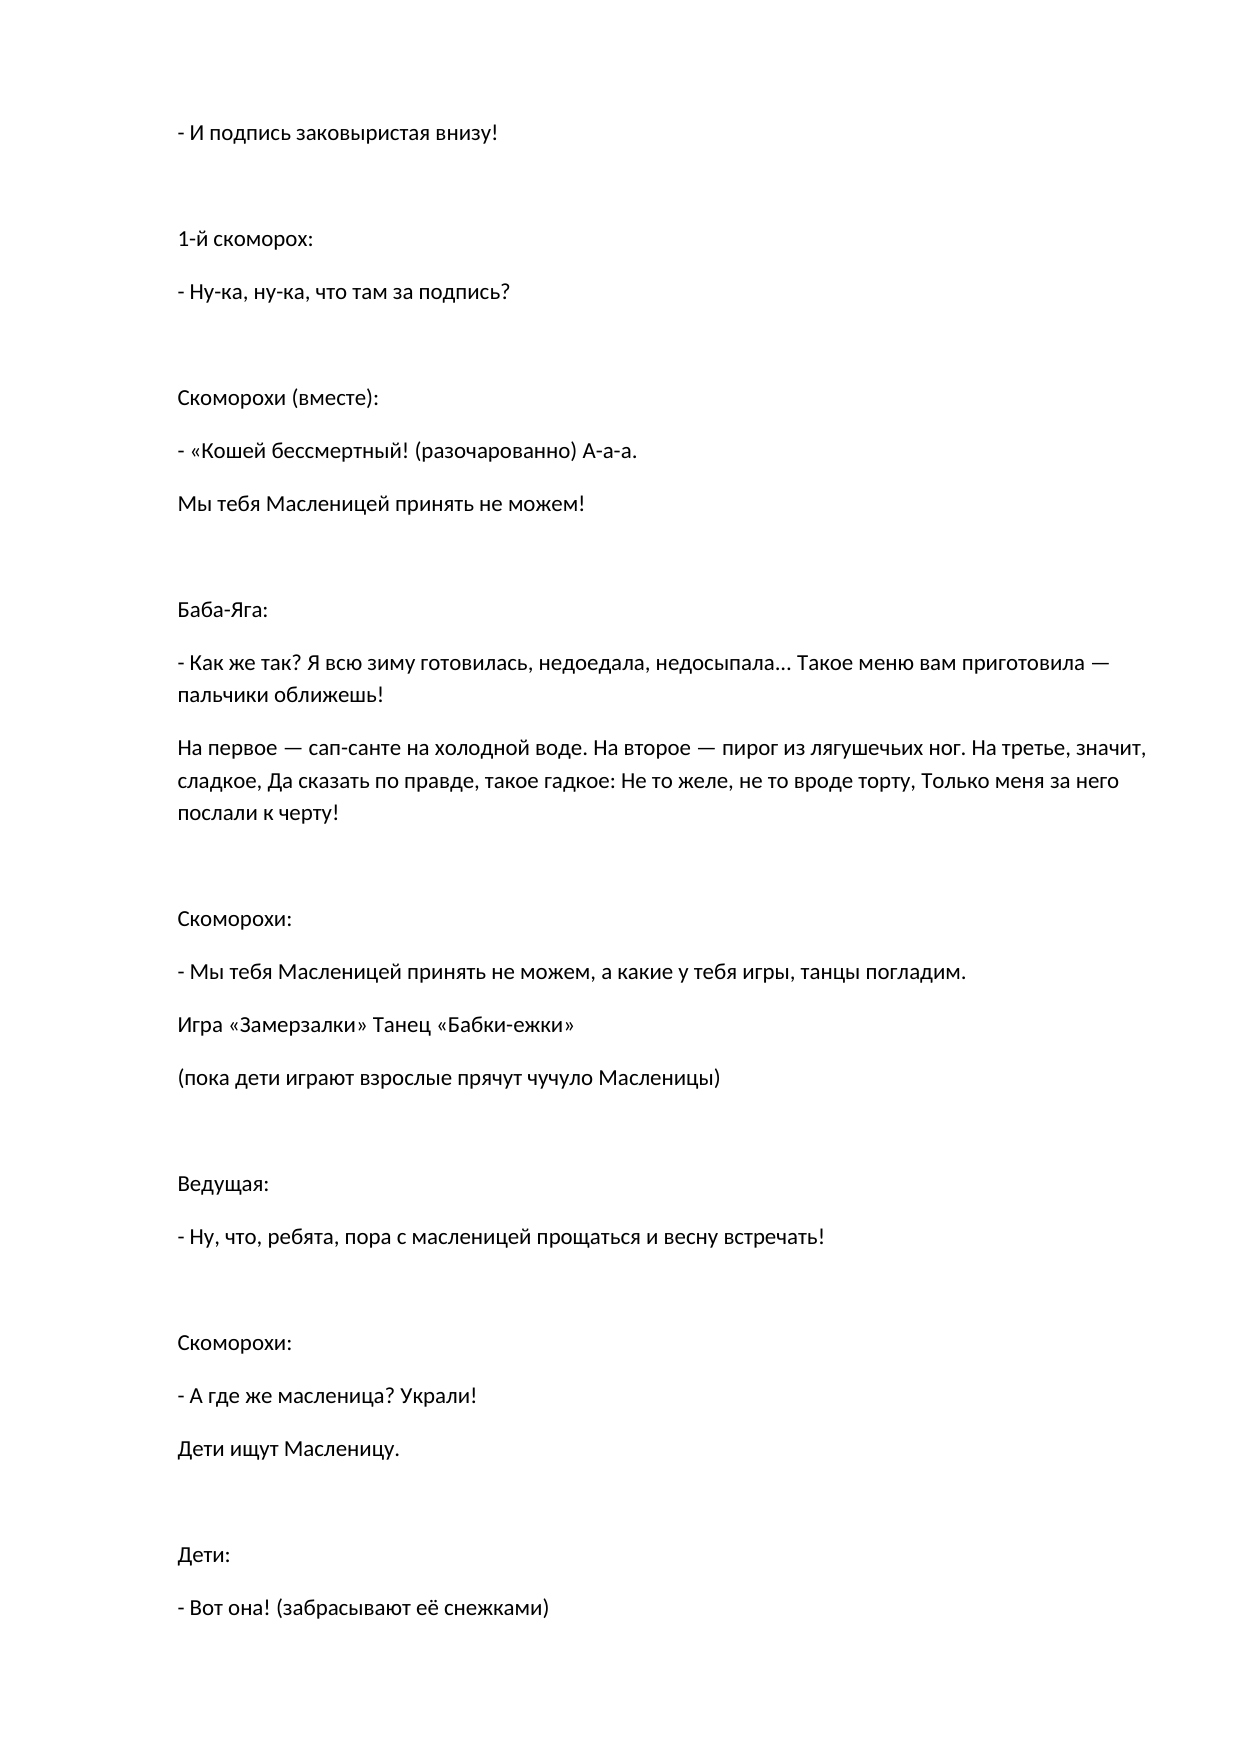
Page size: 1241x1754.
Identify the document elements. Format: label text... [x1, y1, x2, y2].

text Игра «Замерзалки» Танец «Бабки-ежки» [177, 1010, 1152, 1038]
text - Ну, что, ребята, пора с масленицей прощаться и весну встречать! [177, 1222, 1152, 1250]
text Мы тебя Масленицей принять не можем! [177, 489, 1152, 517]
text Скоморохи (вместе): [177, 383, 1152, 411]
text - Вот она! (забрасывают её снежками) [177, 1593, 1152, 1621]
text Ведущая: [177, 1169, 1152, 1197]
text Скоморохи: [177, 904, 1152, 932]
text Баба-Яга: [177, 595, 1152, 623]
text - А где же масленица? Украли! [177, 1381, 1152, 1409]
text 1-й скоморох: [177, 224, 1152, 252]
text - Ну-ка, ну-ка, что там за подпись? [177, 277, 1152, 305]
text - «Кошей бессмертный! (разочарованно) А-а-а. [177, 436, 1152, 464]
text Дети ищут Масленицу. [177, 1434, 1152, 1462]
text (пока дети играют взрослые прячут чучуло Масленицы) [177, 1063, 1152, 1091]
text - Мы тебя Масленицей принять не можем, а какие у тебя игры, танцы погладим. [177, 957, 1152, 985]
text - И подпись заковыристая внизу! [177, 118, 1152, 146]
text Скоморохи: [177, 1328, 1152, 1356]
text - Как же так? Я всю зиму готовилась, недоедала, недосыпала... Такое меню вам приготовила — пальчики оближешь! [177, 648, 1152, 708]
text Дети: [177, 1540, 1152, 1568]
text На первое — сап-санте на холодной воде. На второе — пирог из лягушечьих ног. На третье, значит, сладкое, Да сказать по правде, такое гадкое: Не то желе, не то вроде торту, Только меня за него послали к черту! [177, 733, 1152, 826]
